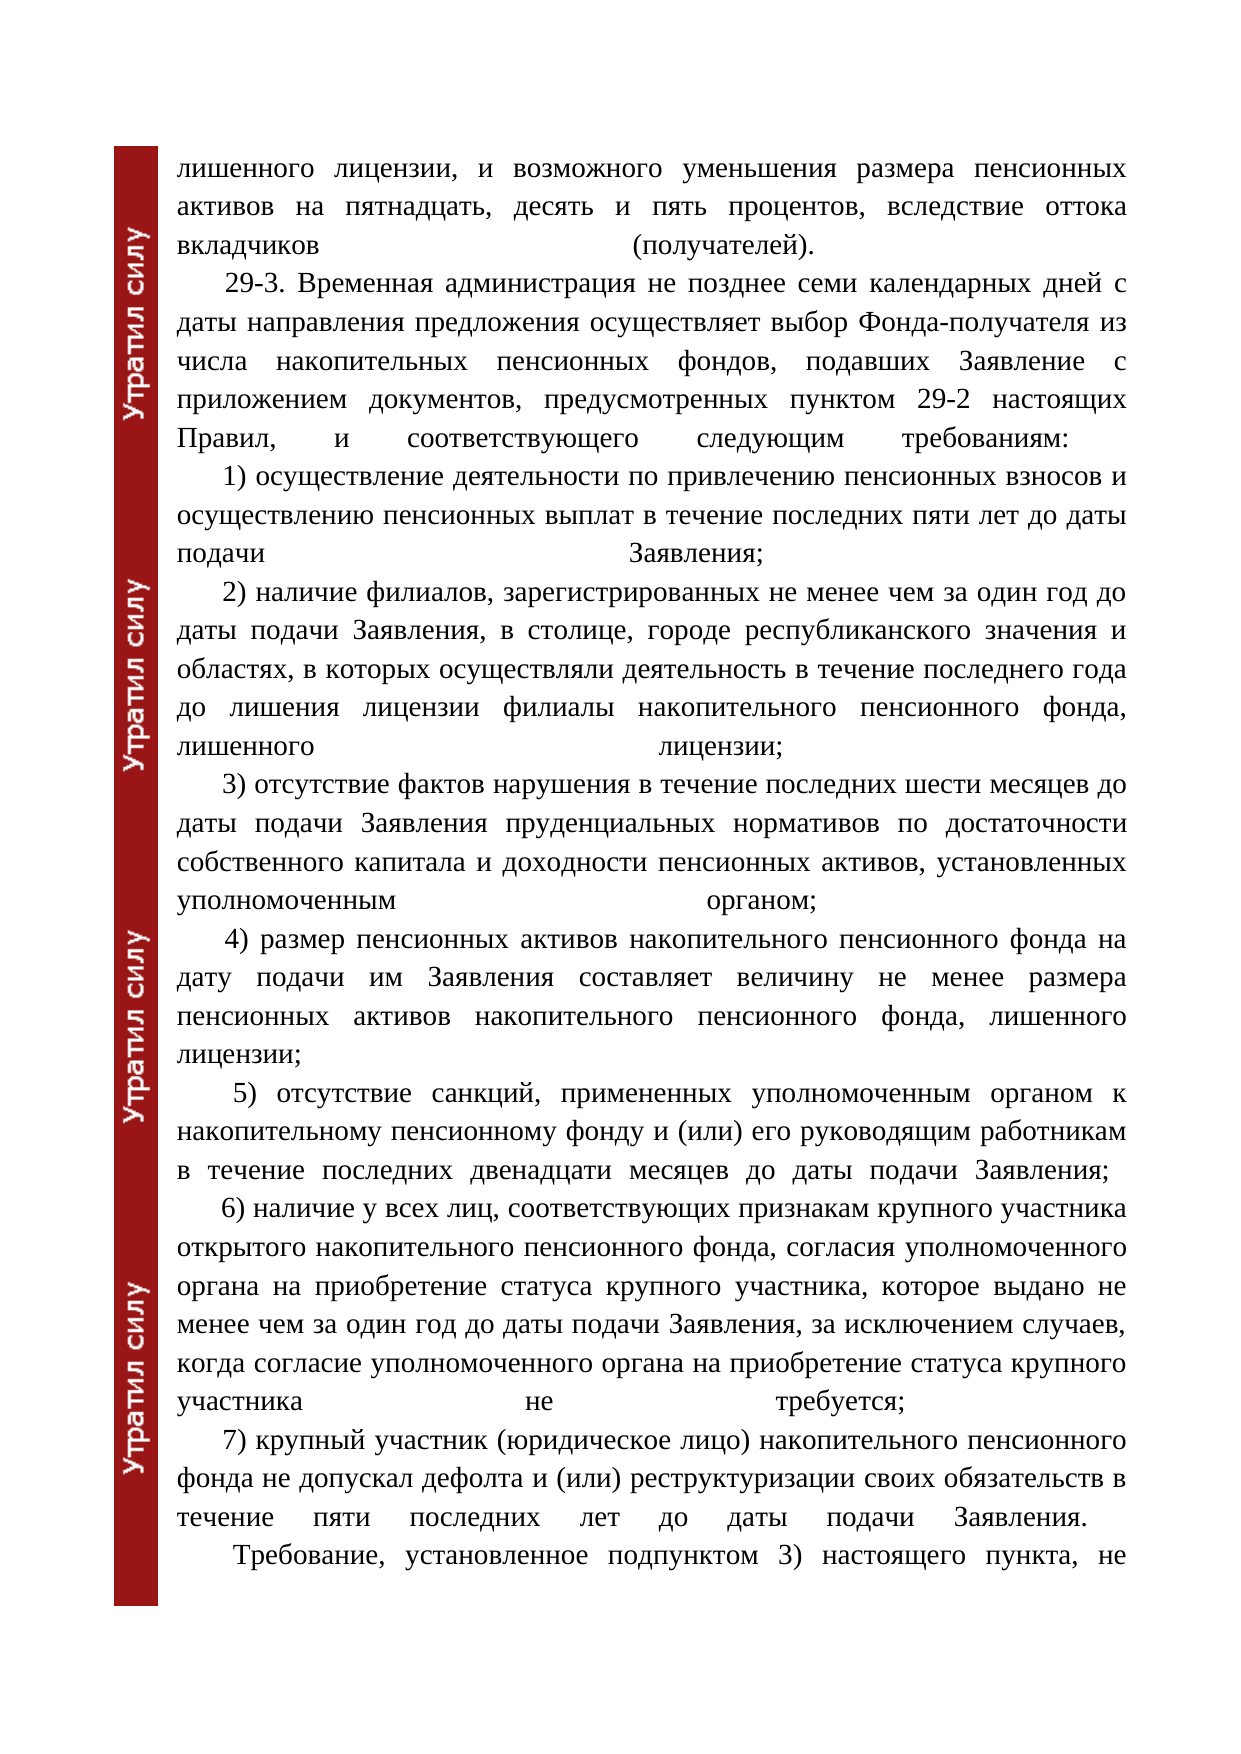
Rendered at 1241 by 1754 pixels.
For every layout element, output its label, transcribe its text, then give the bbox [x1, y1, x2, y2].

picture [114, 146, 158, 150]
picture [114, 1571, 158, 1606]
